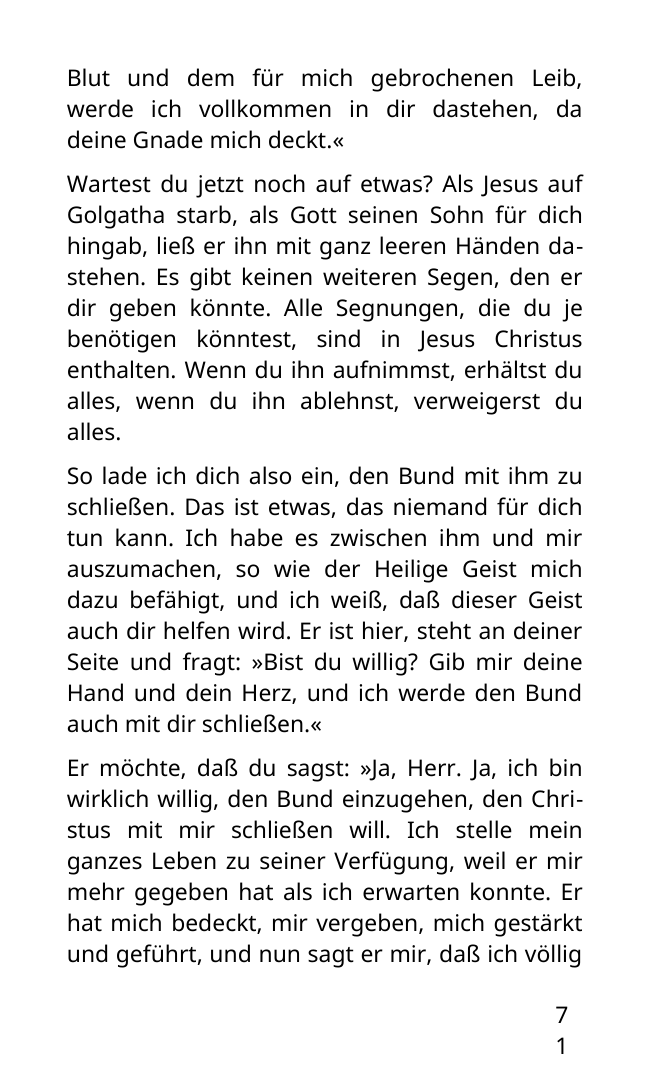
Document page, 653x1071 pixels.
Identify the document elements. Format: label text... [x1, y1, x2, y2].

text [67, 62, 583, 155]
text Wartest du jetzt noch auf etwas? Als Jesus auf Golgatha starb, als Gott seinen Sohn für dich hingab, ließ er ihn mit ganz leeren Händen dastehen. Es gibt keinen weiteren Segen, den er dir geben könnte. Alle Segnungen, die du je benötigen könntest, sind in Jesus Christus enthalten. Wenn du ihn aufnimmst, erhältst du alles, wenn du ihn ablehnst, verweigerst du alles. [67, 167, 583, 447]
text So lade ich dich also ein, den Bund mit ihm zu schließen. Das ist etwas, das niemand für dich tun kann. Ich habe es zwischen ihm und mir auszumachen, so wie der Heilige Geist mich dazu befähigt, und ich weiß, daß dieser Geist auch dir helfen wird. Er ist hier, steht an deiner Seite und fragt: »Bist du willig? Gib mir deine Hand und dein Herz, und ich werde den Bund auch mit dir schließen.« [67, 459, 583, 739]
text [67, 751, 583, 968]
